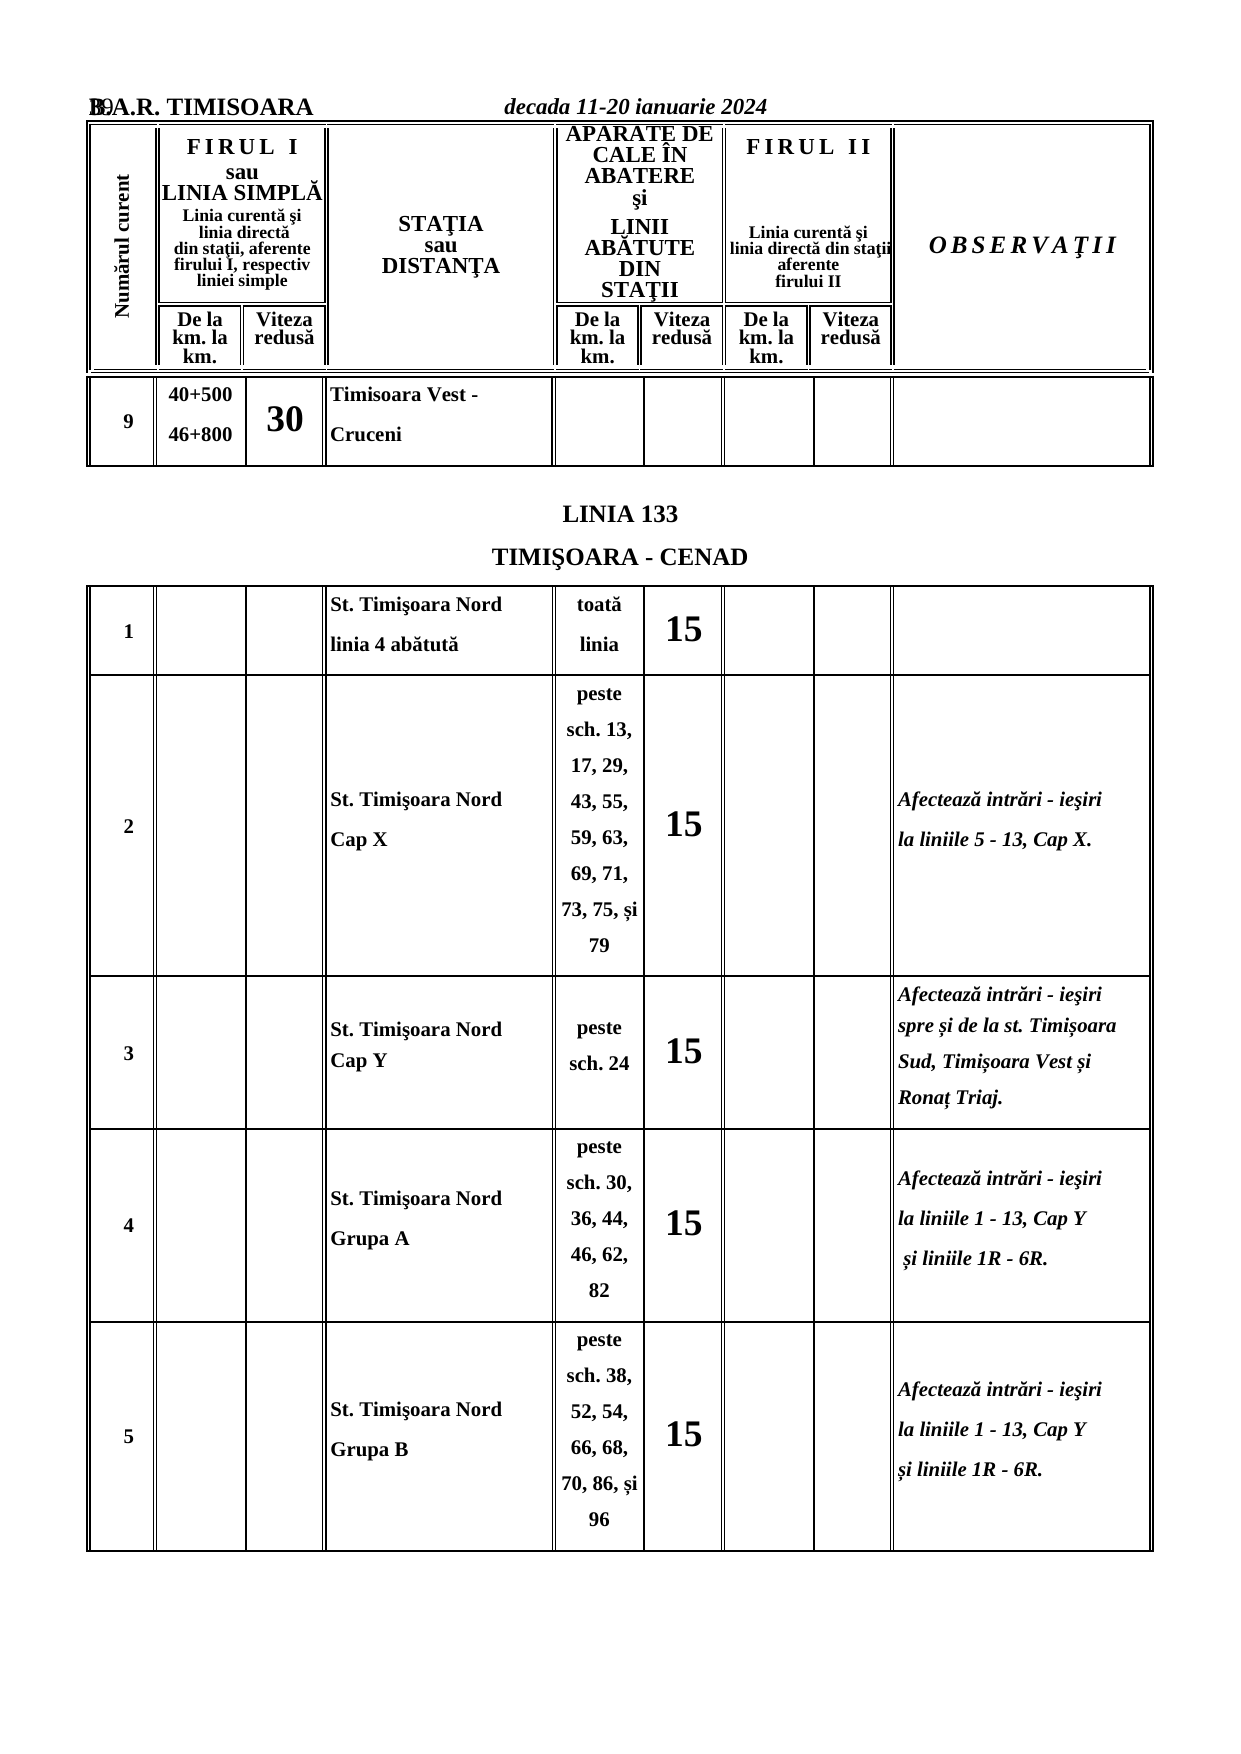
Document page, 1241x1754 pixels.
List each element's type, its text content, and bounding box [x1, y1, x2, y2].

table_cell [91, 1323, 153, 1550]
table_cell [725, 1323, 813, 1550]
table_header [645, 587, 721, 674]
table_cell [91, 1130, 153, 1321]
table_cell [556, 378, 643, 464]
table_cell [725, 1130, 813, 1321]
subtitle LINIA 133 [89, 499, 1152, 528]
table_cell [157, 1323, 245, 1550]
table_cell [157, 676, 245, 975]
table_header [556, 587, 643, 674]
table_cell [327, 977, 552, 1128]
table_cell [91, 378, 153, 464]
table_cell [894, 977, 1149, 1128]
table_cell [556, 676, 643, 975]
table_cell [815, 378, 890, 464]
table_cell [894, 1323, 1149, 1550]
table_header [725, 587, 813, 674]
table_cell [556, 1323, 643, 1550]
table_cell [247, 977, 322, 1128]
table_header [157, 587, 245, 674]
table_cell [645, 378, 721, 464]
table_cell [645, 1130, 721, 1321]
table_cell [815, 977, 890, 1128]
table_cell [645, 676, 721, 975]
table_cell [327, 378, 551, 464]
subtitle TIMIŞOARA - CENAD [89, 542, 1152, 571]
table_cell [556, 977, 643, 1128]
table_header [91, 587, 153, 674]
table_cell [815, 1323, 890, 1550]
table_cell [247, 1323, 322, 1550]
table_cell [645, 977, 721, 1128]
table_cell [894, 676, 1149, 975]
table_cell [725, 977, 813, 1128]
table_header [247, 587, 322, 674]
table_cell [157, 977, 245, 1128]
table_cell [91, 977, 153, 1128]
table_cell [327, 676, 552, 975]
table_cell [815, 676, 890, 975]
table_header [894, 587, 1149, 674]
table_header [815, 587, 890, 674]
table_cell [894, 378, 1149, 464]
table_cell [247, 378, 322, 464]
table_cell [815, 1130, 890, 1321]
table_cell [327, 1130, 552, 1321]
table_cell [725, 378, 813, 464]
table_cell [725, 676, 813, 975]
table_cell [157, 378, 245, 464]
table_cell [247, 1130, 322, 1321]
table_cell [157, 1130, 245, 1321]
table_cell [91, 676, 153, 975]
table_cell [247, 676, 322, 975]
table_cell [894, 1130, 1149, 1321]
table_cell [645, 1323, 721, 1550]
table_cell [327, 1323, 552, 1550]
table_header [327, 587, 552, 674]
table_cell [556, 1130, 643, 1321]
